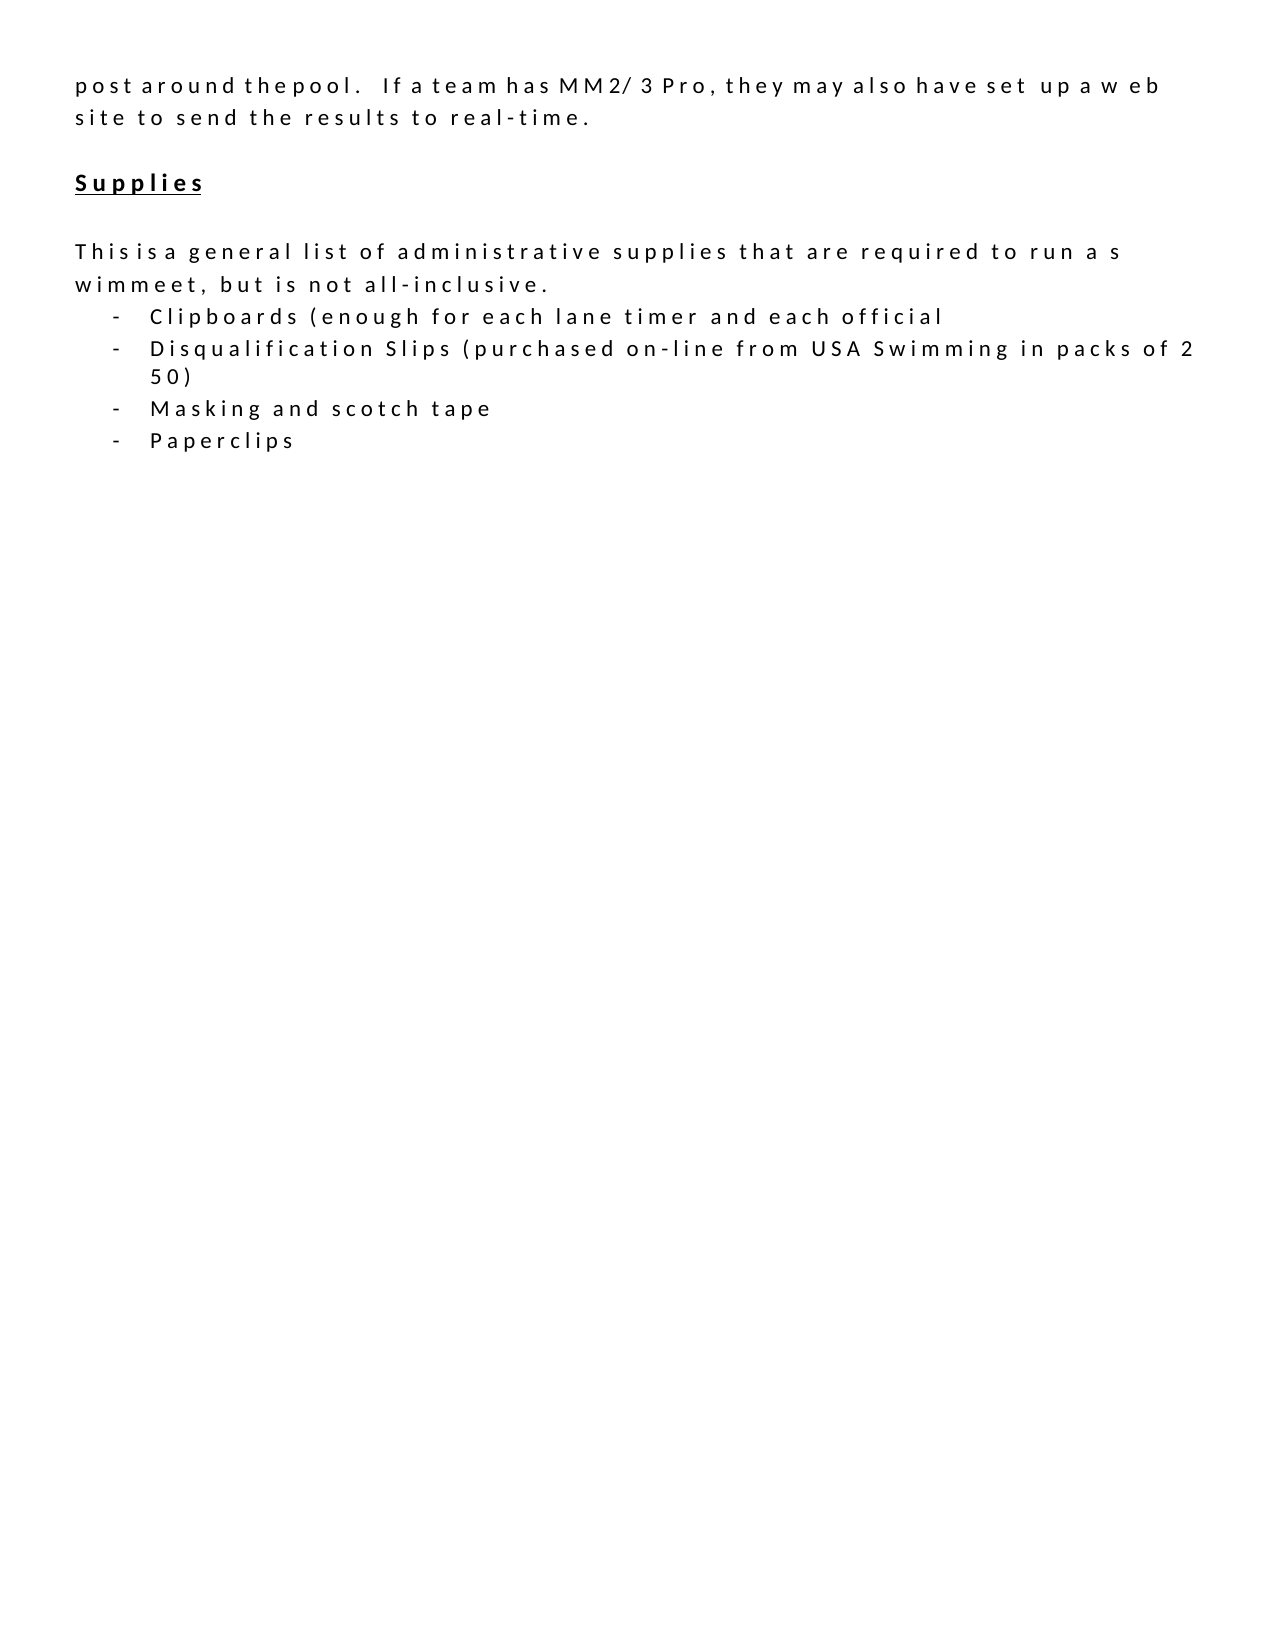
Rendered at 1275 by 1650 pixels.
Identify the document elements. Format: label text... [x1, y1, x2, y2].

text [75, 71, 1159, 131]
list D i s q u a l i f i c a t i o n S l i p s ( p u r c h a s e d o n - l i n e f r o m U S A S w i m m i n g i n p a c k s o f 2 5 0 ) [112, 334, 1204, 390]
list M a s k i n g a n d s c o t c h t a p e [112, 394, 1204, 422]
subtitle S u p p l i e s [75, 168, 1107, 198]
list P a p e r c l i p s [112, 427, 1204, 454]
text T h i s i s a g e n e r a l l i s t o f a d m i n i s t r a t i v e s u p p l i e s t h a t a r e r e q u i r e d t o r u n a s w i m m e e t , b u t i s n o t a l l - i n c l u s i v e . [75, 237, 1129, 298]
list C l i p b o a r d s ( e n o u g h f o r e a c h l a n e t i m e r a n d e a c h o f f i c i a l [112, 302, 1204, 330]
